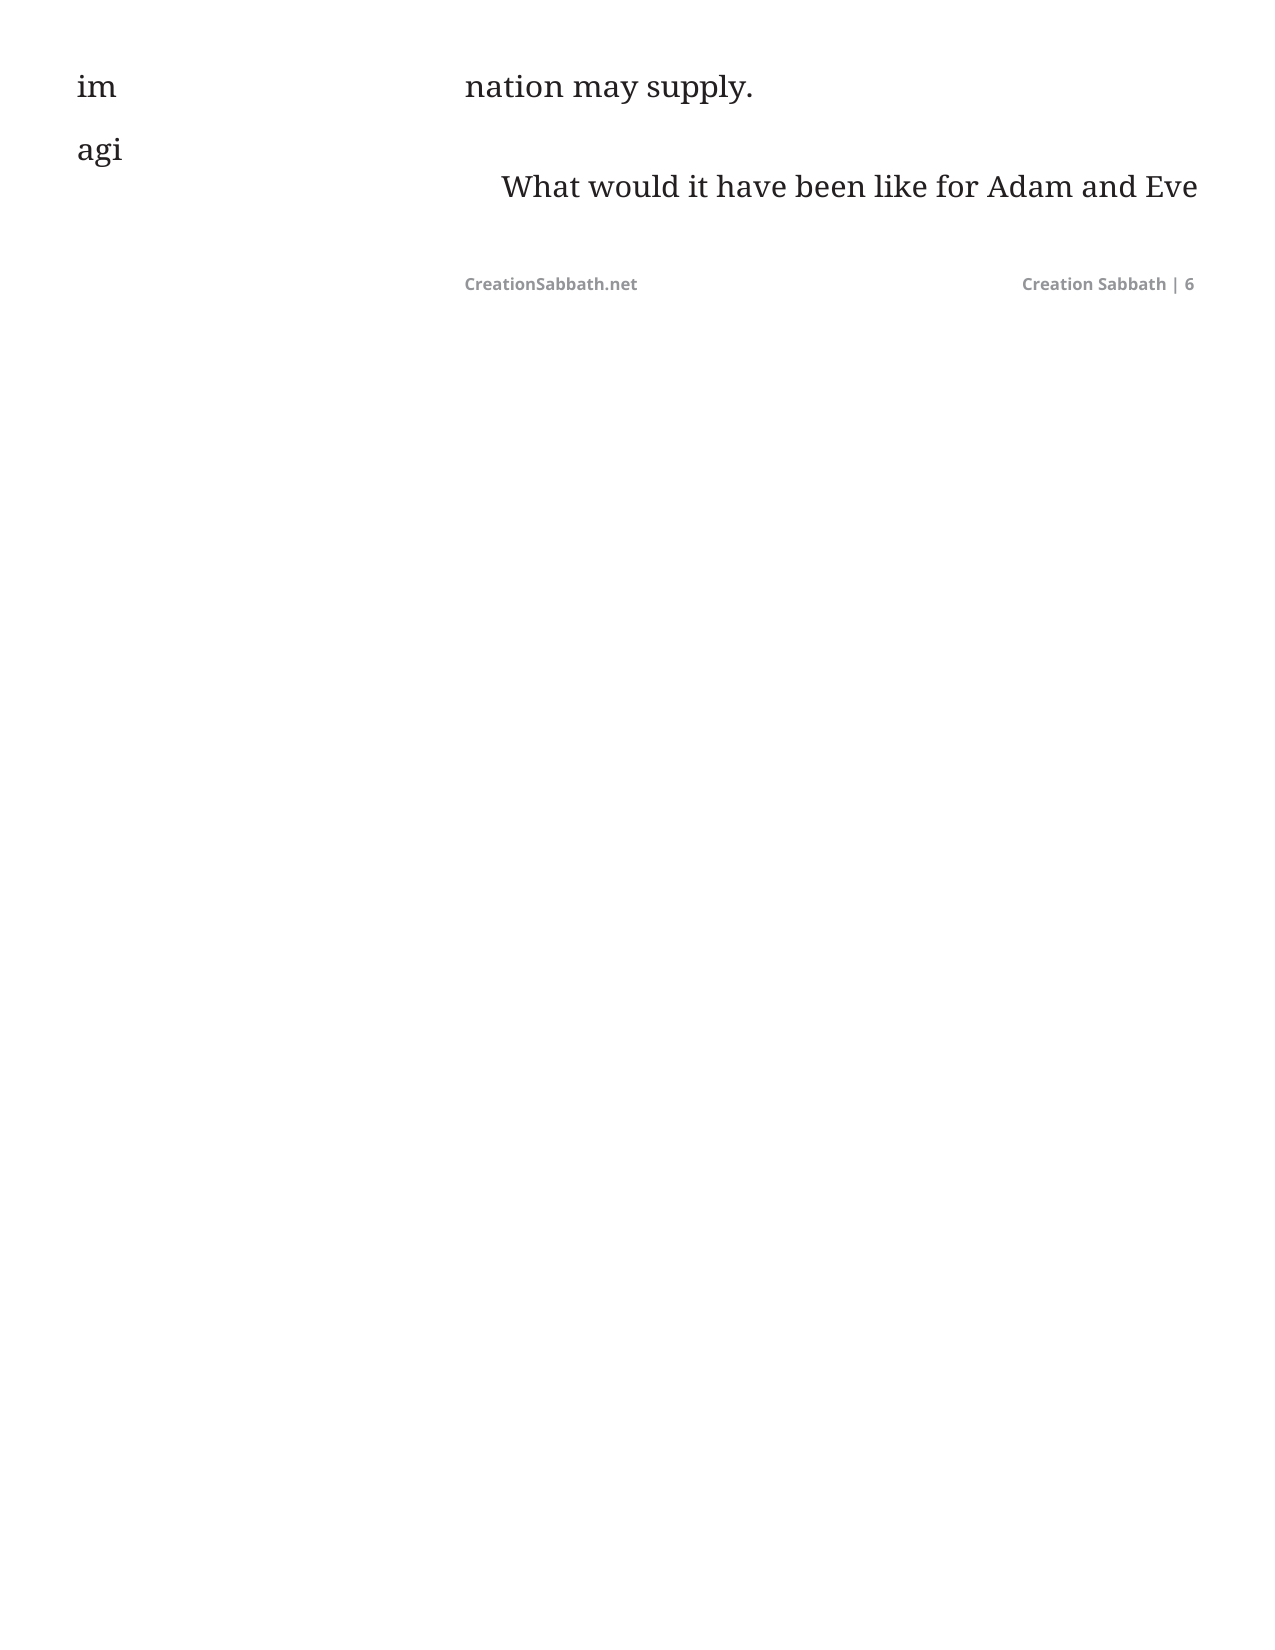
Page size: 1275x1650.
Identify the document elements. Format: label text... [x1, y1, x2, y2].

text CreationSabbath.net Creation Sabbath | 6 [464, 272, 1210, 295]
text What would it have been like for Adam and Eve [501, 167, 1210, 206]
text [464, 67, 1164, 106]
